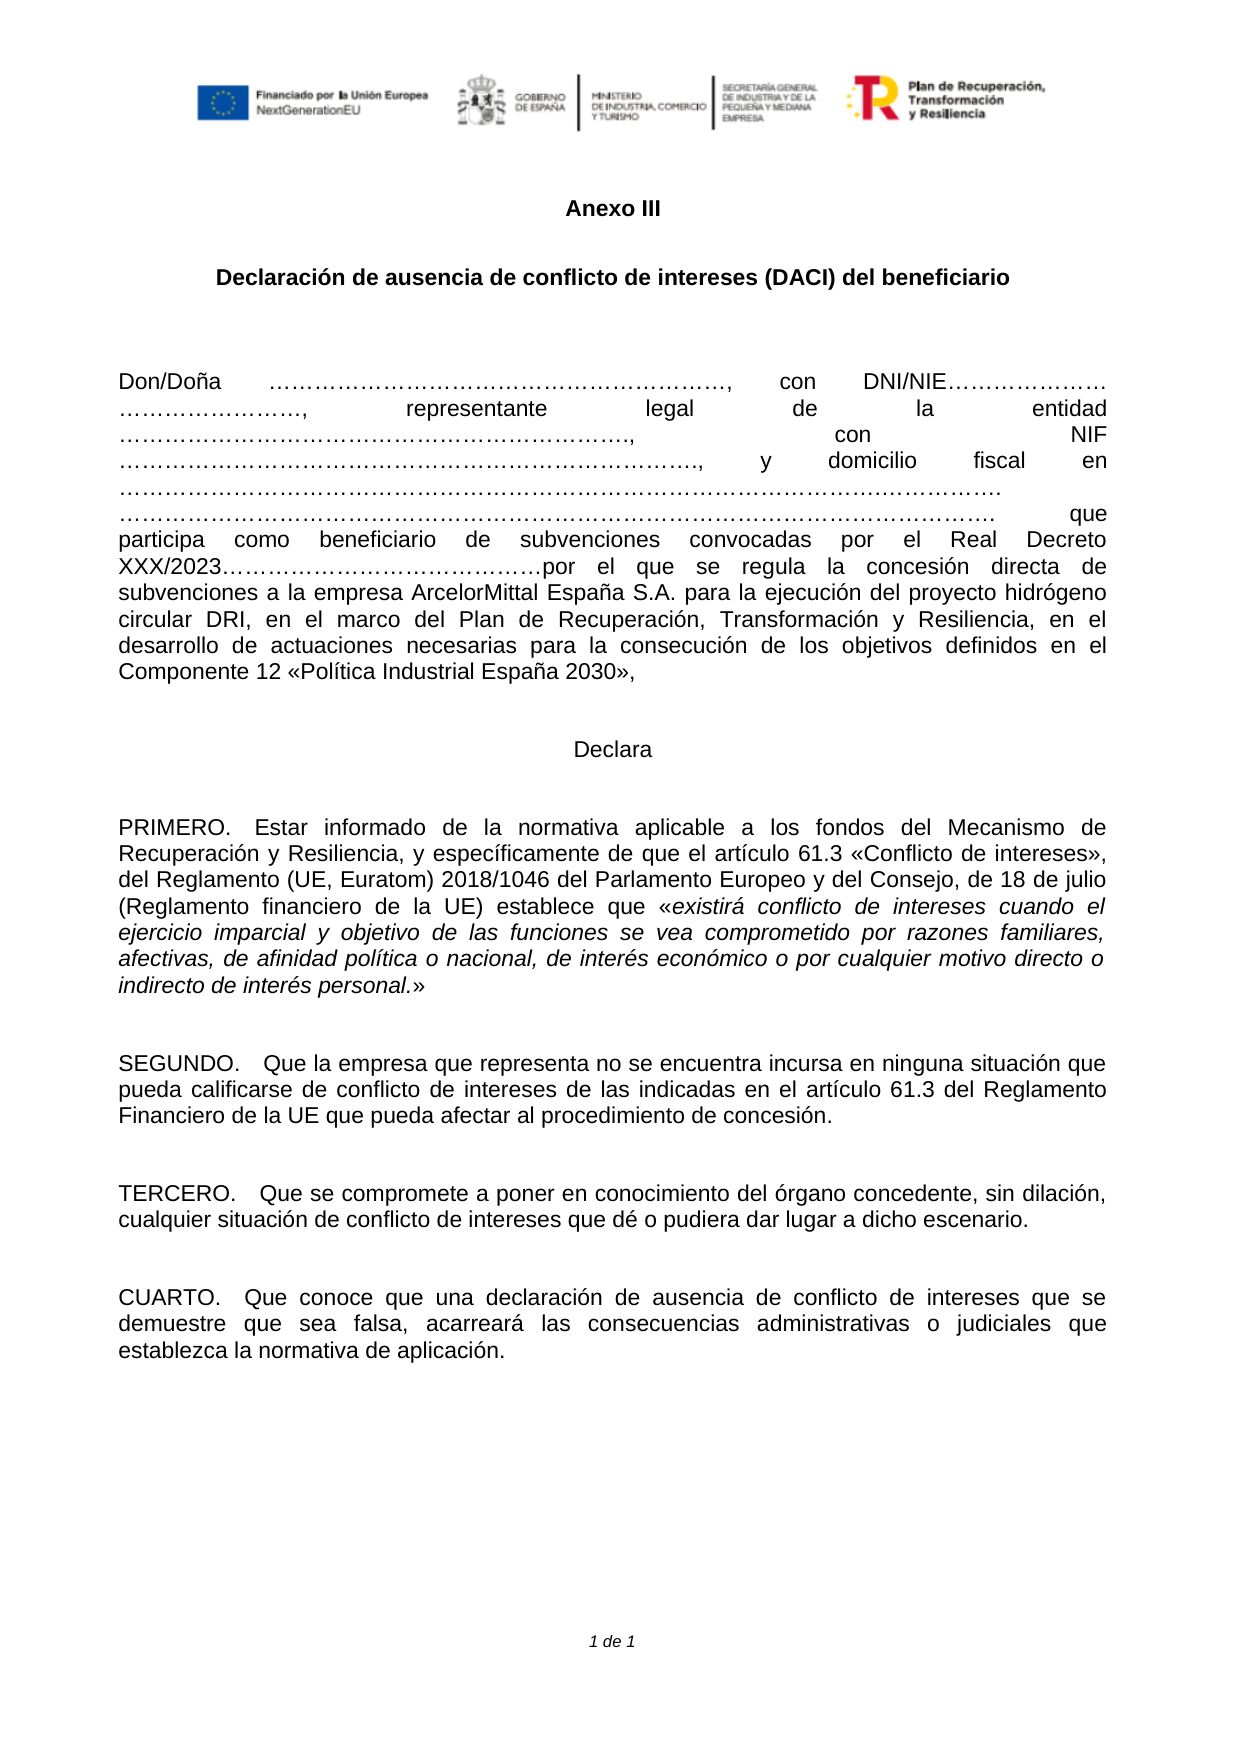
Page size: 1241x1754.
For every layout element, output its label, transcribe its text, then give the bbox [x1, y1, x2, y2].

text Declara [118, 736, 1107, 762]
text Declaración de ausencia de conflicto de intereses (DACI) del beneficiario [118, 264, 1107, 291]
text CUARTO. Que conoce que una declaración de ausencia de conflicto de intereses que se demuestre que sea falsa, acarreará las consecuencias administrativas o judiciales que establezca la normativa de aplicación. [118, 1284, 1107, 1363]
text Anexo III [118, 195, 1107, 221]
picture [174, 35, 1053, 169]
text PRIMERO. Estar informado de la normativa aplicable a los fondos del Mecanismo de Recuperación y Resiliencia, y específicamente de que el artículo 61.3 «Conflicto de intereses», del Reglamento (UE, Euratom) 2018/1046 del Parlamento Europeo y del Consejo, de 18 de julio (Reglamento financiero de la UE) establece que «existirá conflicto de intereses cuando el ejercicio imparcial y objetivo de las funciones se vea comprometido por razones familiares, afectivas, de afinidad política o nacional, de interés económico o por cualquier motivo directo o indirecto de interés personal.» [118, 814, 1107, 998]
text SEGUNDO. Que la empresa que representa no se encuentra incursa en ninguna situación que pueda calificarse de conflicto de intereses de las indicadas en el artículo 61.3 del Reglamento Financiero de la UE que pueda afectar al procedimiento de concesión. [118, 1049, 1107, 1128]
text TERCERO. Que se compromete a poner en conocimiento del órgano concedente, sin dilación, cualquier situación de conflicto de intereses que dé o pudiera dar lugar a dicho escenario. [118, 1180, 1107, 1233]
text Don/Doña ……………………………………………………, con DNI/NIE………………… ……………………, representante legal de la entidad …………………………………………………………., con NIF …………………………………………………………………., y domicilio fiscal en ……………………………………………………………………………………….……………. ……………………………………………………………………………………………………. que participa como beneficiario de subvenciones convocadas por el Real Decreto XXX/2023……………………………………por el que se regula la concesión directa de subvenciones a la empresa ArcelorMittal España S.A. para la ejecución del proyecto hidrógeno circular DRI, en el marco del Plan de Recuperación, Transformación y Resiliencia, en el desarrollo de actuaciones necesarias para la consecución de los objetivos definidos en el Componente 12 «Política Industrial España 2030», [118, 368, 1107, 684]
